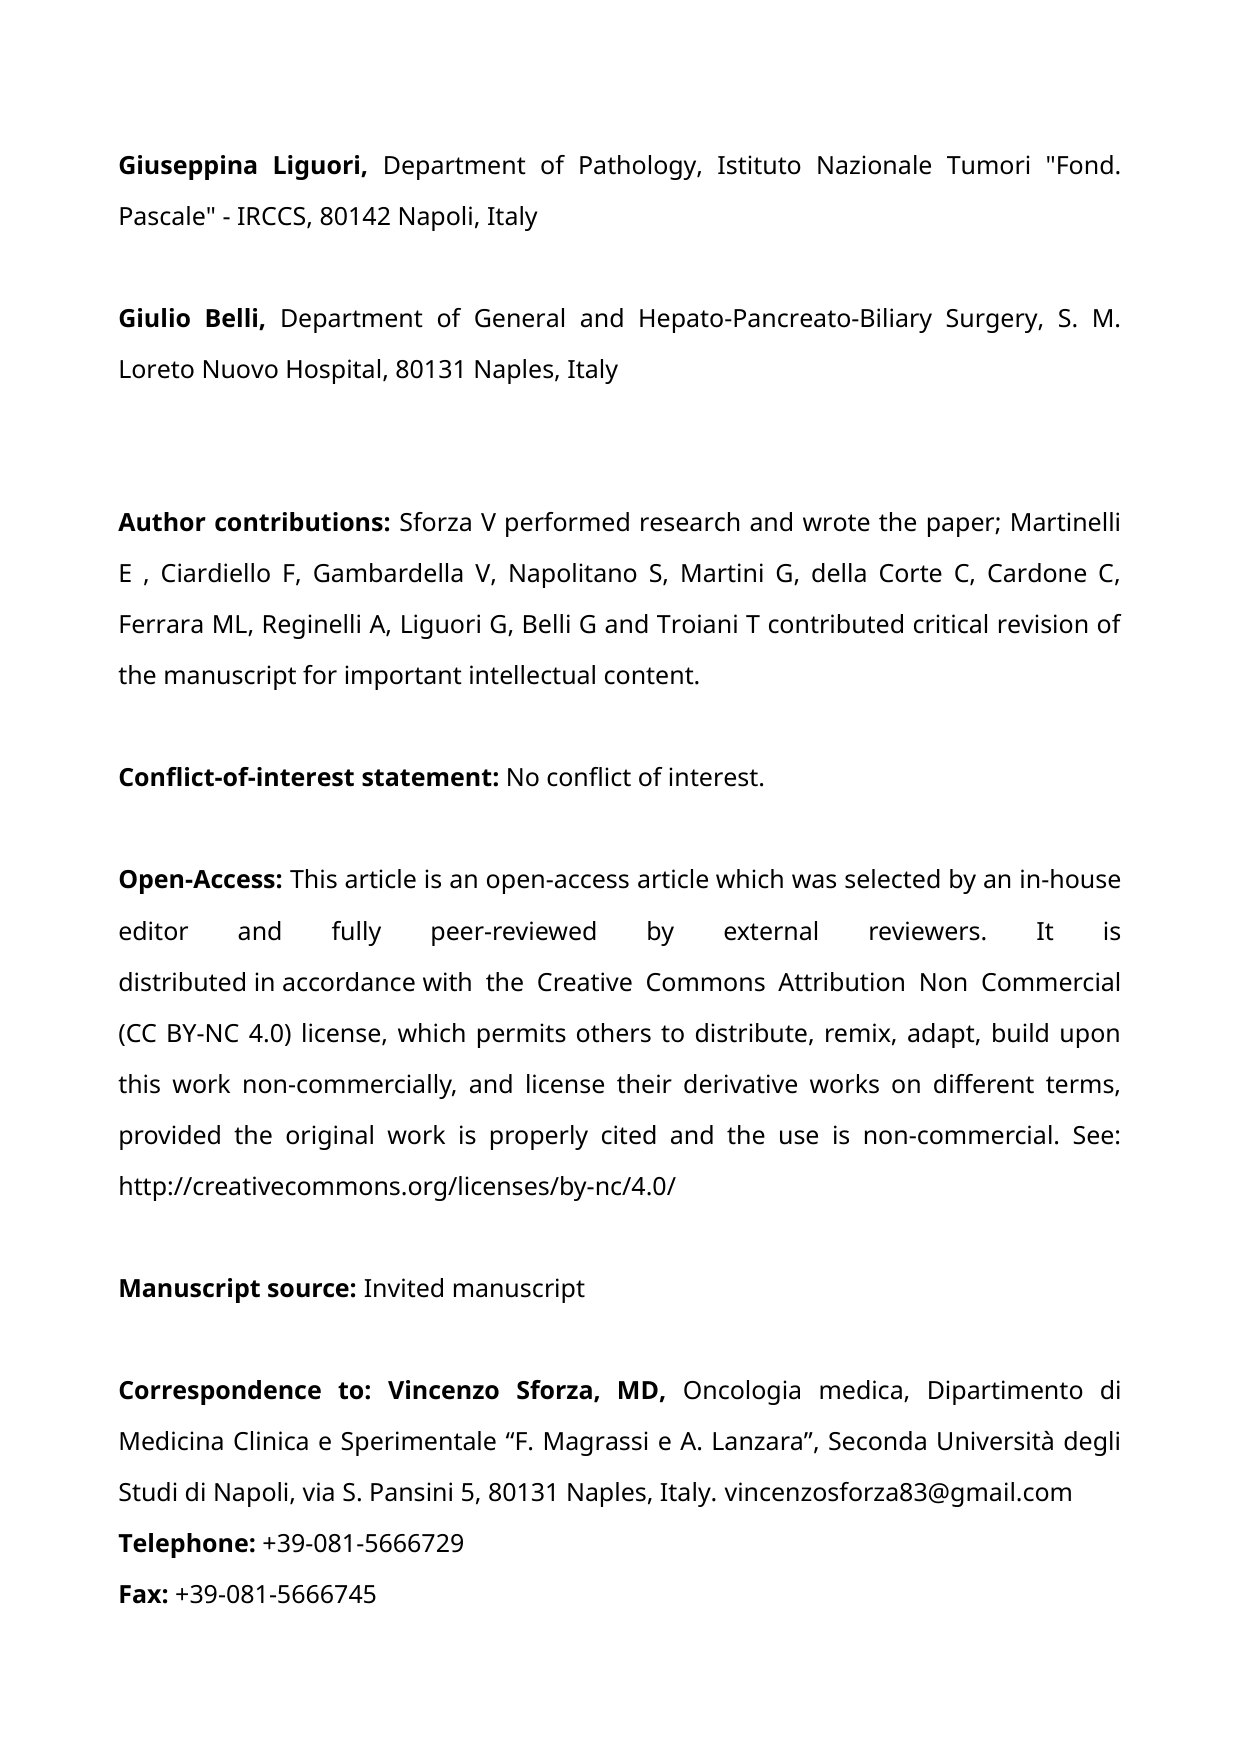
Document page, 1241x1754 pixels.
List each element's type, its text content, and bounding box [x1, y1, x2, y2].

text Giulio Belli, Department of General and Hepato-Pancreato-Biliary Surgery, S. M. Loreto Nuovo Hospital, 80131 Naples, Italy [118, 301, 1122, 386]
text Correspondence to: Vincenzo Sforza, MD, Oncologia medica, Dipartimento di Medicina Clinica e Sperimentale “F. Magrassi e A. Lanzara”, Seconda Università degli Studi di Napoli, via S. Pansini 5, 80131 Naples, Italy. vincenzosforza83@gmail.com [118, 1373, 1122, 1509]
text Telephone: +39-081-5666729 [118, 1526, 1122, 1560]
text Open-Access: This article is an open-access article which was selected by an in-house editor and fully peer-reviewed by external reviewers. It is distributed in accordance with the Creative Commons Attribution Non Commercial (CC BY-NC 4.0) license, which permits others to distribute, remix, adapt, build upon this work non-commercially, and license their derivative works on different terms, provided the original work is properly cited and the use is non-commercial. See: http://creativecommons.org/licenses/by-nc/4.0/ [118, 862, 1122, 1202]
text Fax: +39-081-5666745 [118, 1577, 1122, 1611]
text Author contributions: Sforza V performed research and wrote the paper; Martinelli E , Ciardiello F, Gambardella V, Napolitano S, Martini G, della Corte C, Cardone C, Ferrara ML, Reginelli A, Liguori G, Belli G and Troiani T contributed critical revision of the manuscript for important intellectual content. [118, 505, 1122, 692]
text Manuscript source: Invited manuscript [118, 1271, 1122, 1304]
text Giuseppina Liguori, Department of Pathology, Istituto Nazionale Tumori "Fond. Pascale" - IRCCS, 80142 Napoli, Italy [118, 148, 1122, 233]
text Conflict-of-interest statement: No conflict of interest. [118, 760, 1122, 794]
